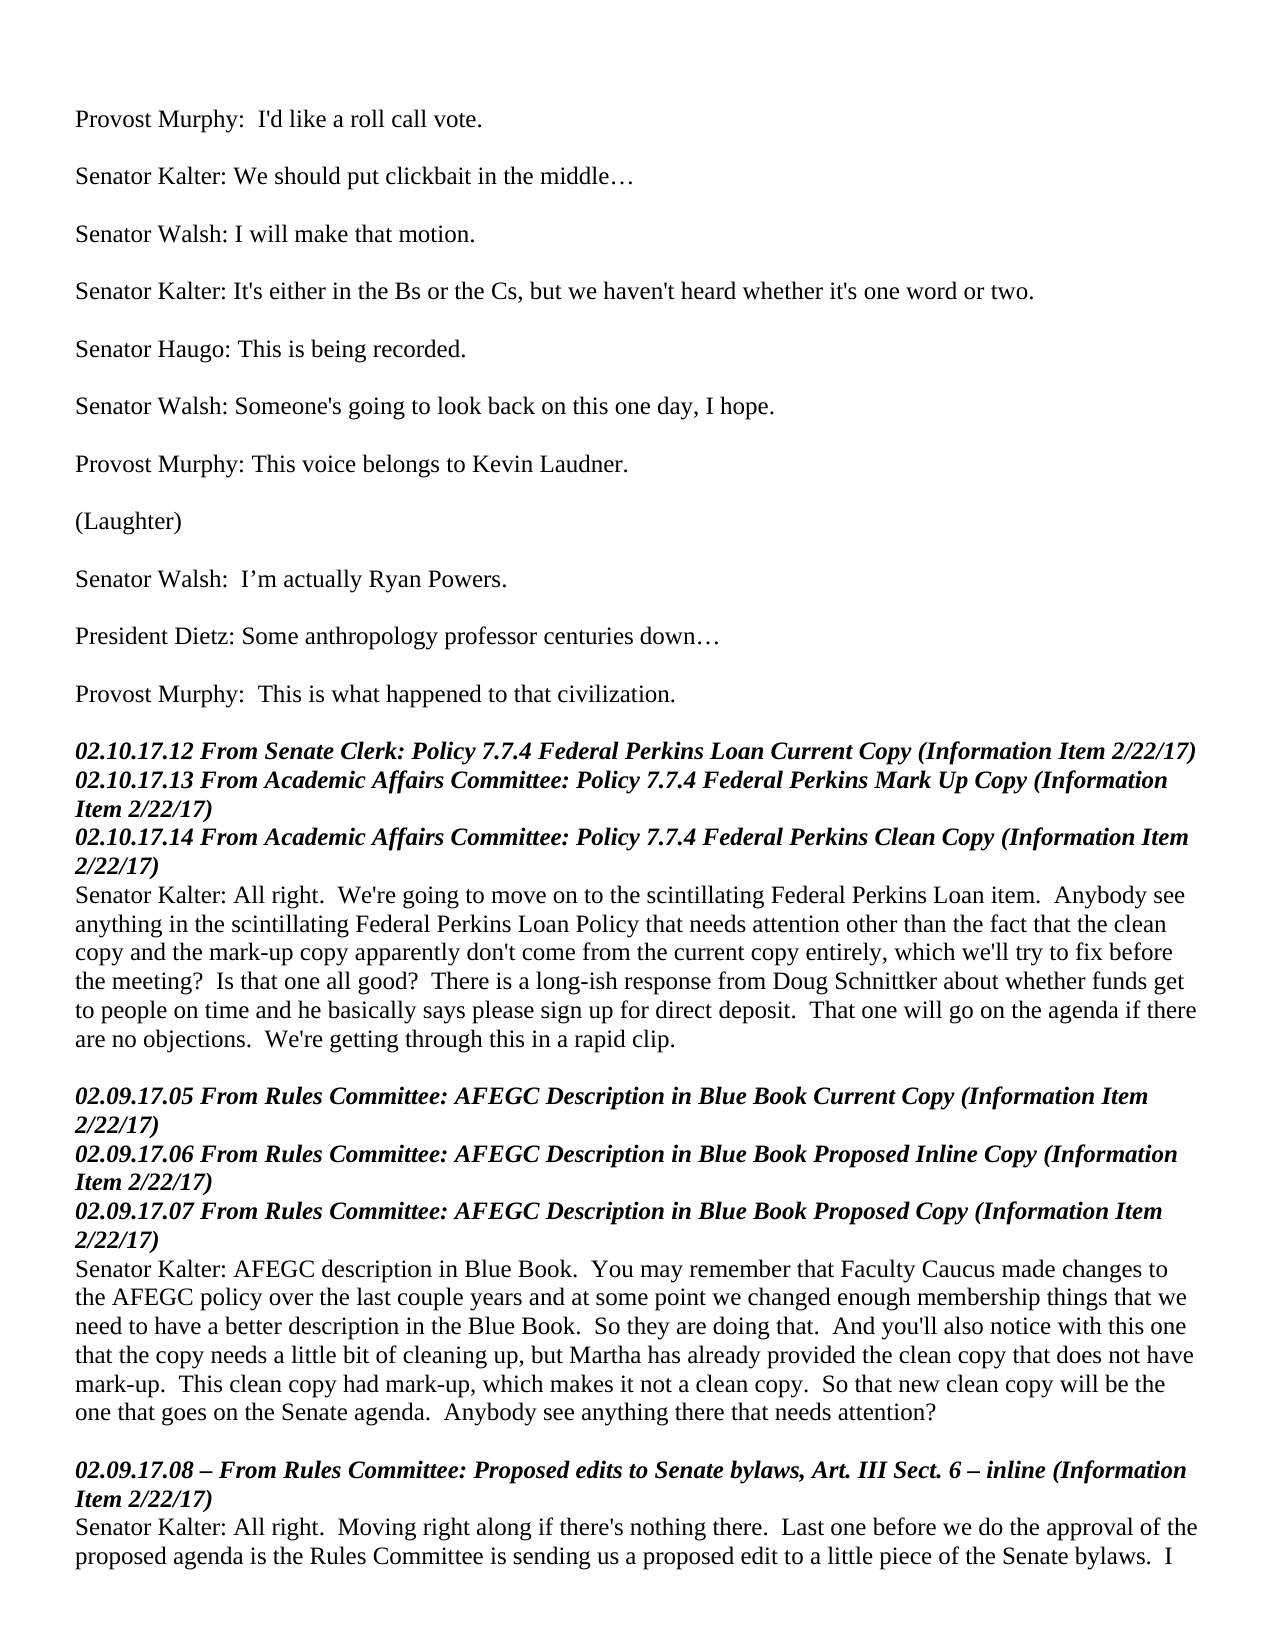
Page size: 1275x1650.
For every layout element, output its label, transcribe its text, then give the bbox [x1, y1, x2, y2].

text Senator Walsh: I’m actually Ryan Powers. [75, 564, 1200, 592]
text 02.10.17.12 From Senate Clerk: Policy 7.7.4 Federal Perkins Loan Current Copy (Information Item 2/22/17) [75, 736, 1200, 765]
text 02.09.17.06 From Rules Committee: AFEGC Description in Blue Book Proposed Inline Copy (Information Item 2/22/17) [75, 1139, 1200, 1196]
text Provost Murphy: This voice belongs to Kevin Laudner. [75, 449, 1200, 477]
text 02.10.17.13 From Academic Affairs Committee: Policy 7.7.4 Federal Perkins Mark Up Copy (Information Item 2/22/17) [75, 765, 1200, 822]
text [75, 1512, 1200, 1570]
text Provost Murphy: This is what happened to that civilization. [75, 679, 1200, 707]
text (Laughter) [75, 506, 1200, 535]
text President Dietz: Some anthropology professor centuries down… [75, 621, 1200, 650]
text Senator Kalter: AFEGC description in Blue Book. You may remember that Faculty Caucus made changes to the AFEGC policy over the last couple years and at some point we changed enough membership things that we need to have a better description in the Blue Book. So they are doing that. And you'll also notice with this one that the copy needs a little bit of cleaning up, but Martha has already provided the clean copy that does not have mark-up. This clean copy had mark-up, which makes it not a clean copy. So that new clean copy will be the one that goes on the Senate agenda. Anybody see anything there that needs attention? [75, 1254, 1200, 1426]
text Senator Haugo: This is being recorded. [75, 334, 1200, 362]
text 02.09.17.07 From Rules Committee: AFEGC Description in Blue Book Proposed Copy (Information Item 2/22/17) [75, 1196, 1200, 1254]
text 02.09.17.05 From Rules Committee: AFEGC Description in Blue Book Current Copy (Information Item 2/22/17) [75, 1081, 1200, 1139]
text Senator Kalter: All right. We're going to move on to the scintillating Federal Perkins Loan item. Anybody see anything in the scintillating Federal Perkins Loan Policy that needs attention other than the fact that the clean copy and the mark-up copy apparently don't come from the current copy entirely, which we'll try to fix before the meeting? Is that one all good? There is a long-ish response from Doug Schnittker about whether funds get to people on time and he basically says please sign up for direct deposit. That one will go on the agenda if there are no objections. We're getting through this in a rapid clip. [75, 880, 1200, 1052]
text Senator Walsh: Someone's going to look back on this one day, I hope. [75, 391, 1200, 420]
text Provost Murphy: I'd like a roll call vote. [75, 104, 1200, 132]
text Senator Kalter: It's either in the Bs or the Cs, but we haven't heard whether it's one word or two. [75, 276, 1200, 305]
text Senator Kalter: We should put clickbait in the middle… [75, 161, 1200, 190]
text Senator Walsh: I will make that motion. [75, 219, 1200, 247]
text 02.09.17.08 – From Rules Committee: Proposed edits to Senate bylaws, Art. III Sect. 6 – inline (Information Item 2/22/17) [75, 1455, 1200, 1512]
text 02.10.17.14 From Academic Affairs Committee: Policy 7.7.4 Federal Perkins Clean Copy (Information Item 2/22/17) [75, 822, 1200, 880]
